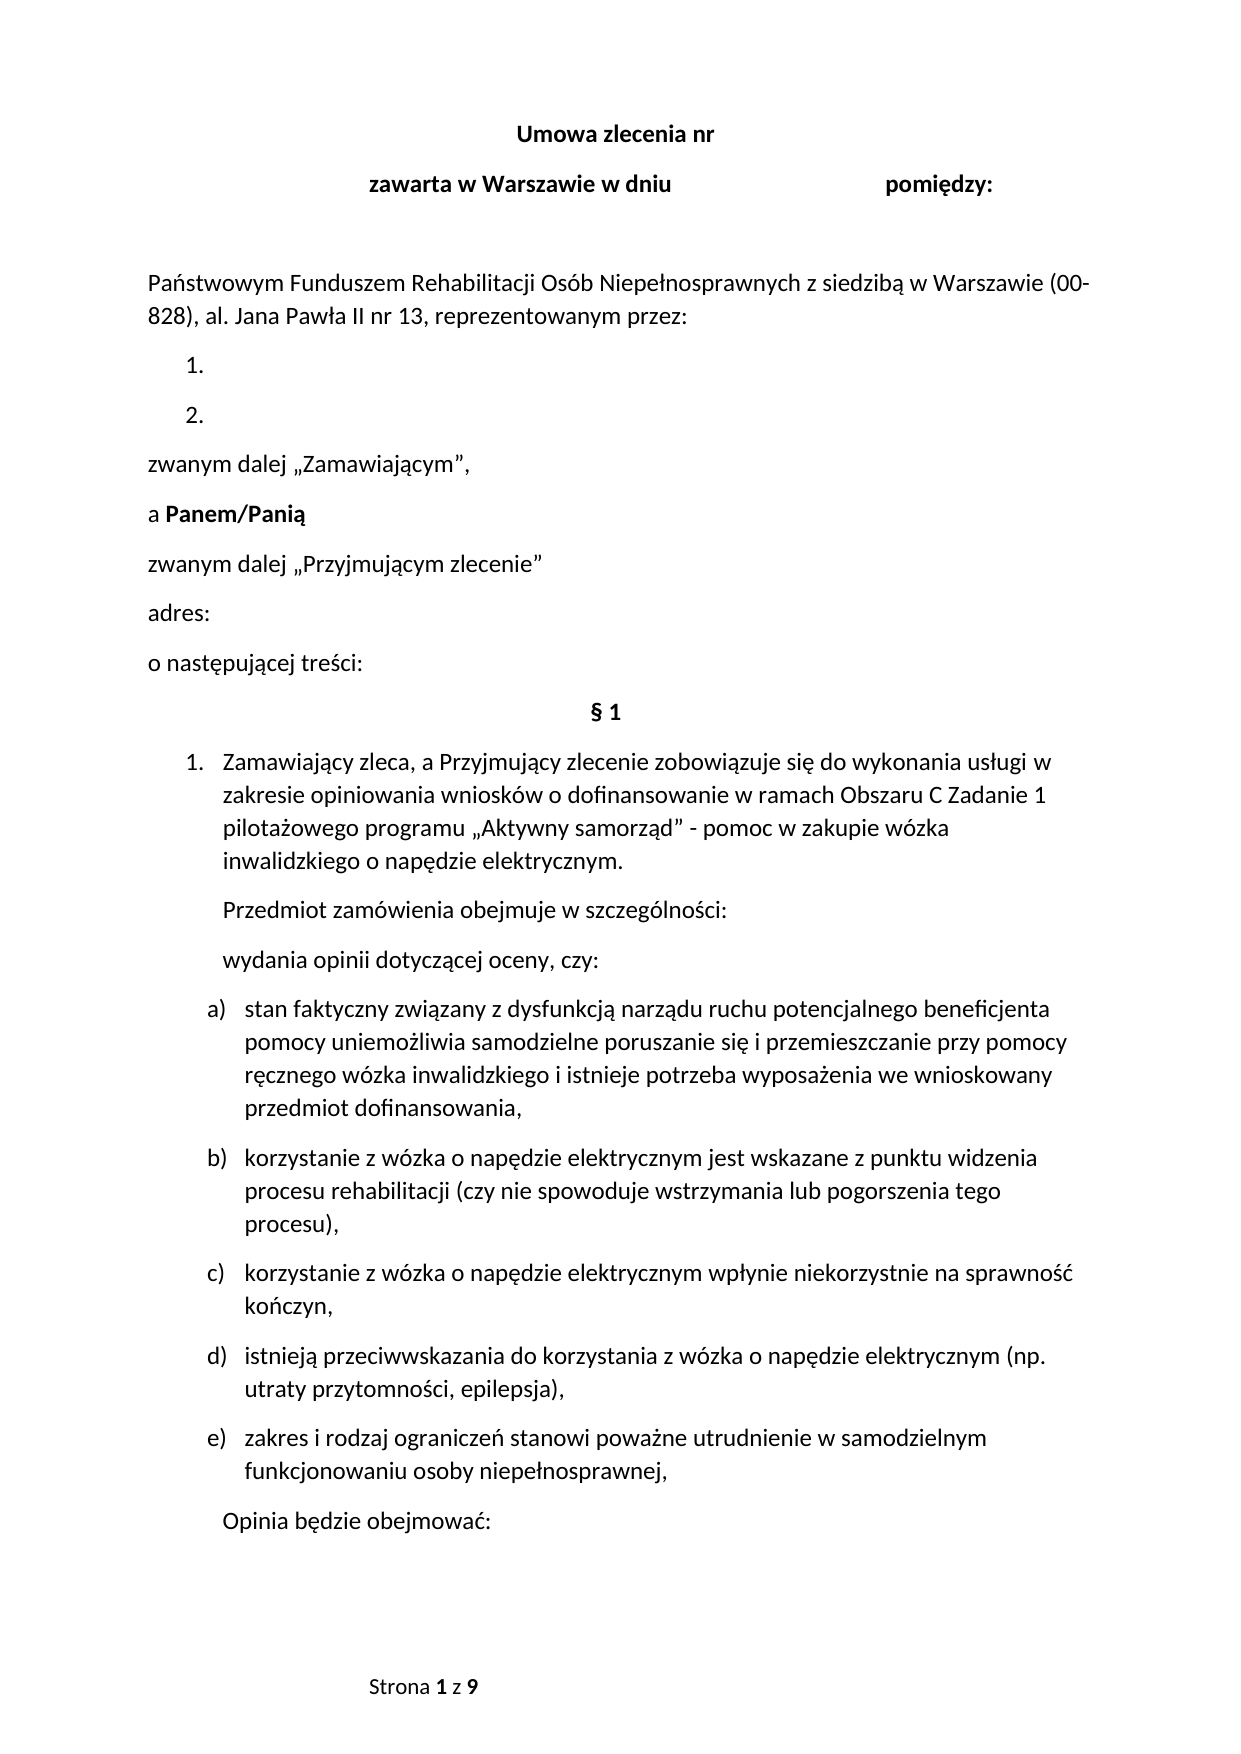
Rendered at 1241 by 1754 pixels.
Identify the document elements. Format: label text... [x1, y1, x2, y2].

text Umowa zlecenia nr [443, 118, 1092, 149]
list istnieją przeciwwskazania do korzystania z wózka o napędzie elektrycznym (np. utraty przytomności, epilepsja), [207, 1340, 1092, 1403]
text Opinia będzie obejmować: [222, 1505, 1092, 1535]
text zawarta w Warszawie w dniu pomiędzy: [295, 168, 1092, 198]
text § 1 [516, 697, 1092, 727]
text Przedmiot zamówienia obejmuje w szczególności: [223, 894, 1092, 925]
text o następującej treści: [148, 647, 1092, 677]
text wydania opinii dotyczącej oceny, czy: [222, 944, 1092, 974]
list stan faktyczny związany z dysfunkcją narządu ruchu potencjalnego beneficjenta pomocy uniemożliwia samodzielne poruszanie się i przemieszczanie przy pomocy ręcznego wózka inwalidzkiego i istnieje potrzeba wyposażenia we wnioskowany przedmiot dofinansowania, [207, 994, 1092, 1123]
text adres: [148, 597, 1092, 628]
list korzystanie z wózka o napędzie elektrycznym jest wskazane z punktu widzenia procesu rehabilitacji (czy nie spowoduje wstrzymania lub pogorszenia tego procesu), [207, 1142, 1092, 1238]
list zakres i rodzaj ograniczeń stanowi poważne utrudnienie w samodzielnym funkcjonowaniu osoby niepełnosprawnej, [207, 1422, 1092, 1486]
list korzystanie z wózka o napędzie elektrycznym wpłynie niekorzystnie na sprawność kończyn, [207, 1257, 1092, 1321]
text zwanym dalej „Zamawiającym”, [148, 449, 1092, 479]
text zwanym dalej „Przyjmującym zlecenie” [148, 548, 1092, 578]
text a Panem/Panią [148, 498, 1092, 529]
list Zamawiający zleca, a Przyjmujący zlecenie zobowiązuje się do wykonania usługi w zakresie opiniowania wniosków o dofinansowanie w ramach Obszaru C Zadanie 1 pilotażowego programu „Aktywny samorząd” - pomoc w zakupie wózka inwalidzkiego o napędzie elektrycznym. [185, 746, 1092, 875]
text Państwowym Funduszem Rehabilitacji Osób Niepełnosprawnych z siedzibą w Warszawie (00-828), al. Jana Pawła II nr 13, reprezentowanym przez: [148, 267, 1092, 330]
